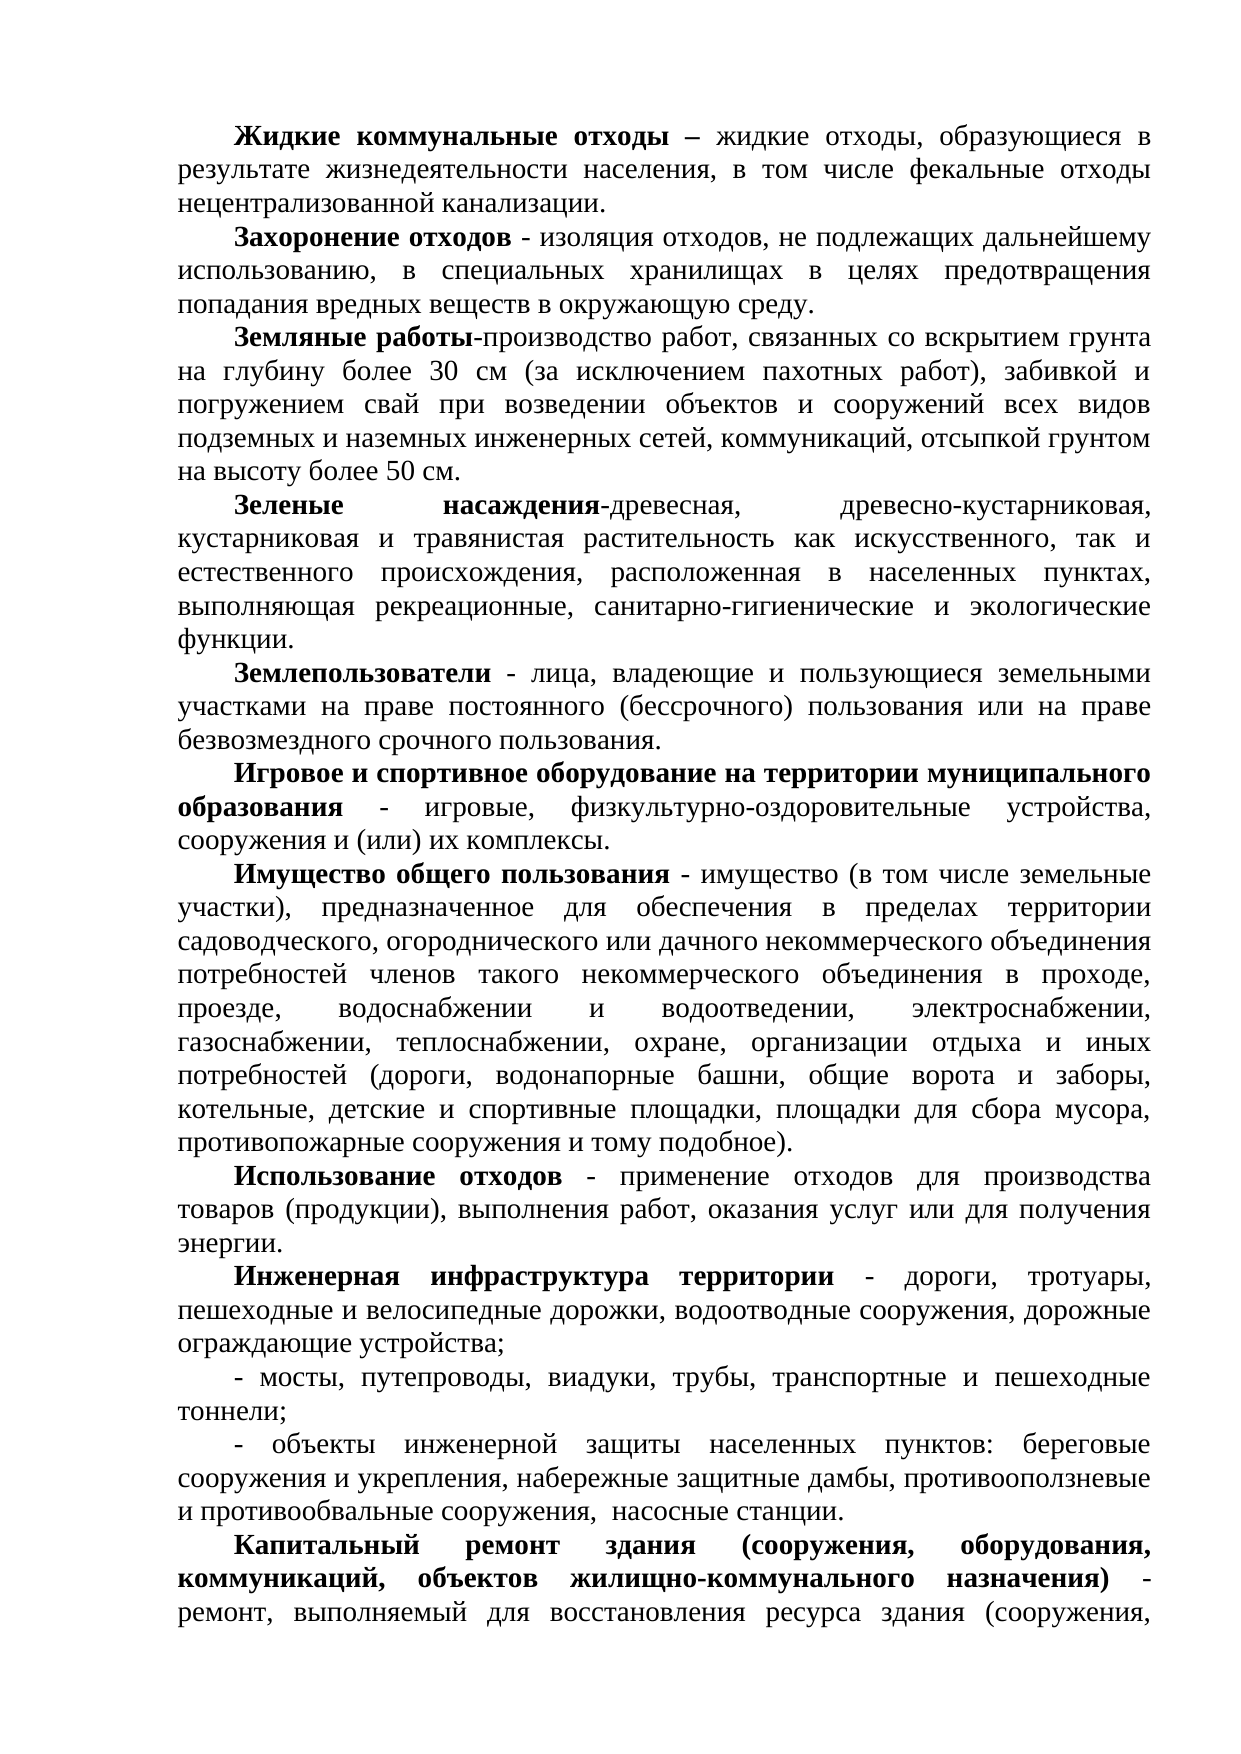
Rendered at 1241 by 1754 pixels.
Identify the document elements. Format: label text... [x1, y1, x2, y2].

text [177, 1527, 1152, 1627]
text Игровое и спортивное оборудование на территории муниципального образования - игровые, физкультурно-оздоровительные устройства, сооружения и (или) их комплексы. [177, 755, 1152, 856]
text Инженерная инфраструктура территории - дороги, тротуары, пешеходные и велосипедные дорожки, водоотводные сооружения, дорожные ограждающие устройства; [177, 1258, 1152, 1359]
text Имущество общего пользования - имущество (в том числе земельные участки), предназначенное для обеспечения в пределах территории садоводческого, огороднического или дачного некоммерческого объединения потребностей членов такого некоммерческого объединения в проходе, проезде, водоснабжении и водоотведении, электроснабжении, газоснабжении, теплоснабжении, охране, организации отдыха и иных потребностей (дороги, водонапорные башни, общие ворота и заборы, котельные, детские и спортивные площадки, площадки для сбора мусора, противопожарные сооружения и тому подобное). [177, 856, 1152, 1158]
text Захоронение отходов - изоляция отходов, не подлежащих дальнейшему использованию, в специальных хранилищах в целях предотвращения попадания вредных веществ в окружающую среду. [177, 219, 1152, 319]
text - объекты инженерной защиты населенных пунктов: береговые сооружения и укрепления, набережные защитные дамбы, противооползневые и противообвальные сооружения, насосные станции. [177, 1426, 1152, 1527]
text Использование отходов - применение отходов для производства товаров (продукции), выполнения работ, оказания услуг или для получения энергии. [177, 1158, 1152, 1258]
text - мосты, путепроводы, виадуки, трубы, транспортные и пешеходные тоннели; [177, 1359, 1152, 1426]
text Земляные работы-производство работ, связанных со вскрытием грунта на глубину более 30 см (за исключением пахотных работ), забивкой и погружением свай при возведении объектов и сооружений всех видов подземных и наземных инженерных сетей, коммуникаций, отсыпкой грунтом на высоту более 50 см. [177, 319, 1152, 487]
text Жидкие коммунальные отходы – жидкие отходы, образующиеся в результате жизнедеятельности населения, в том числе фекальные отходы нецентрализованной канализации. [177, 118, 1152, 219]
text Зеленые насаждения-древесная, древесно-кустарниковая, кустарниковая и травянистая растительность как искусственного, так и естественного происхождения, расположенная в населенных пунктах, выполняющая рекреационные, санитарно-гигиенические и экологические функции. [177, 487, 1152, 655]
text Землепользователи - лица, владеющие и пользующиеся земельными участками на праве постоянного (бессрочного) пользования или на праве безвозмездного срочного пользования. [177, 655, 1152, 755]
